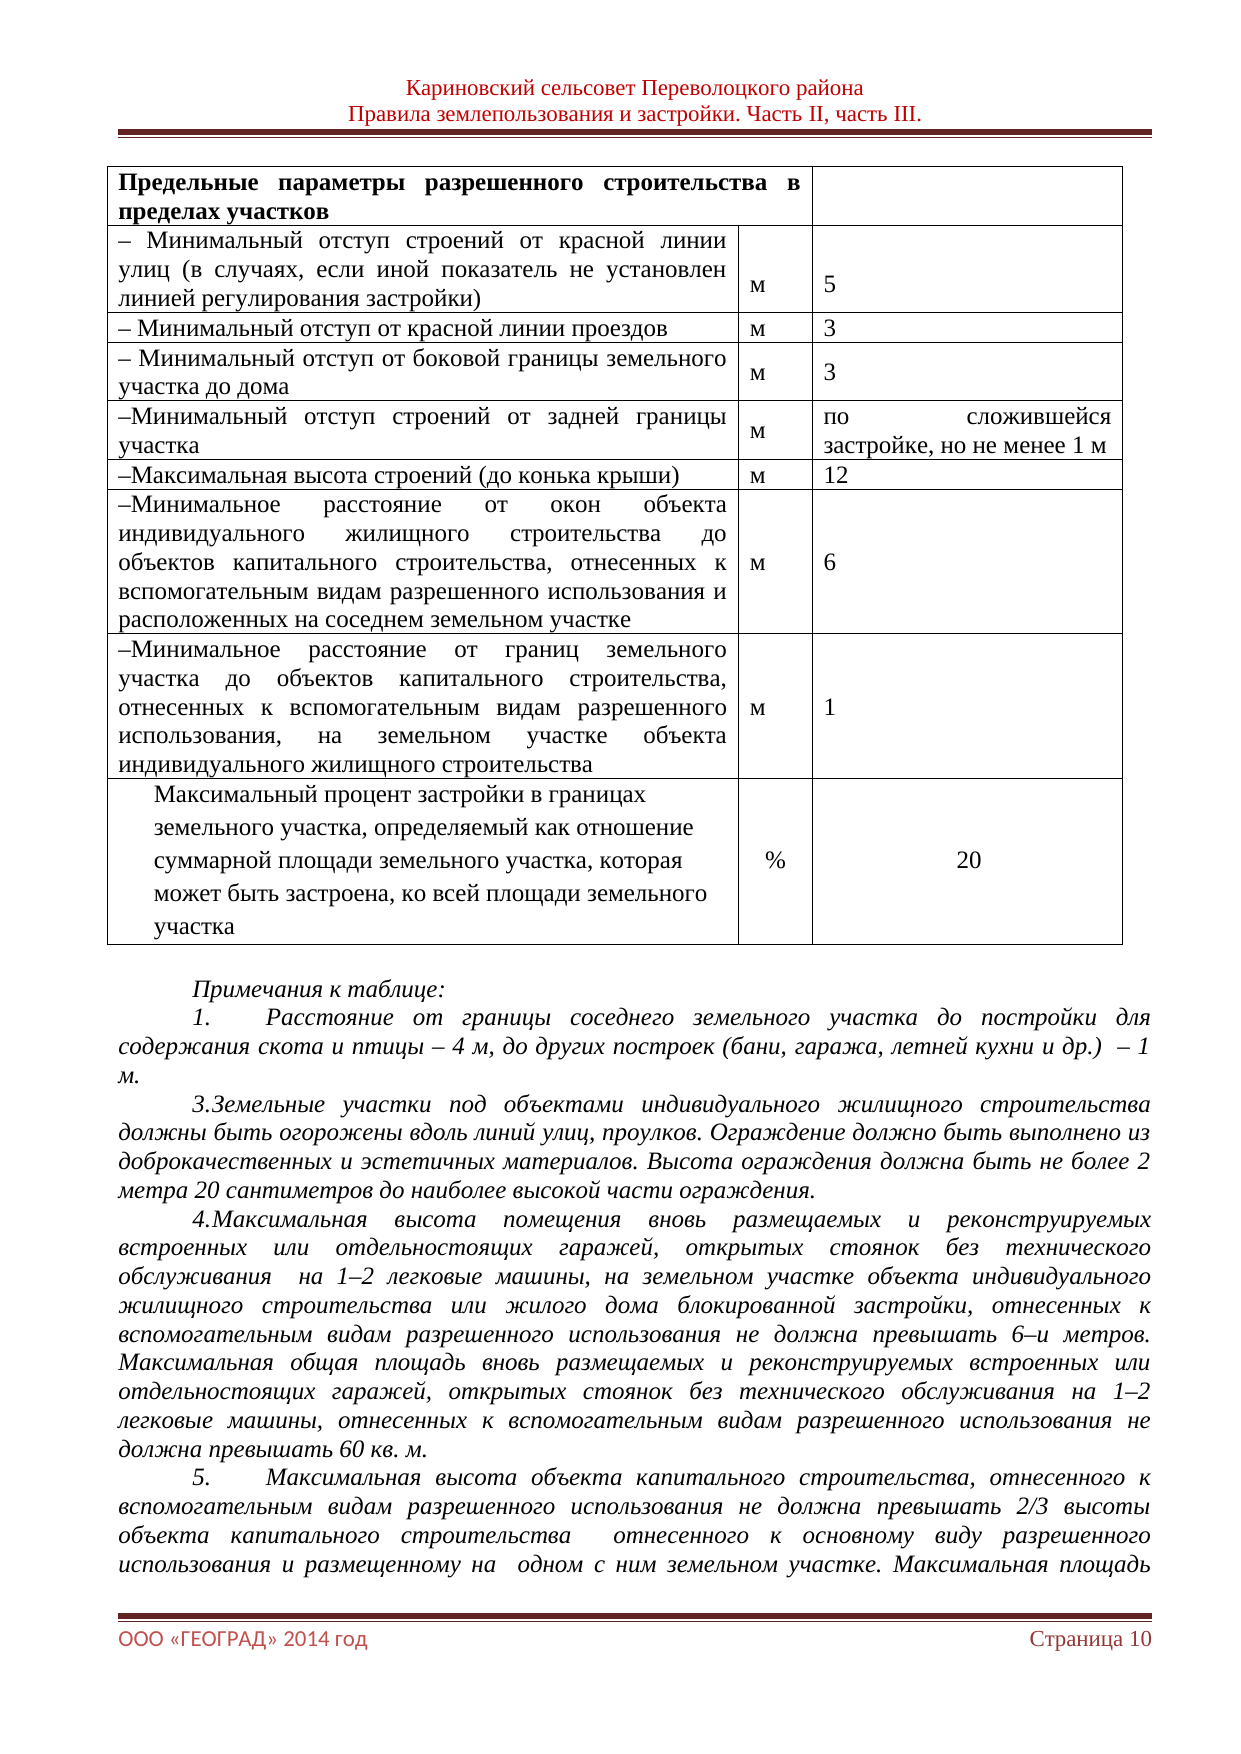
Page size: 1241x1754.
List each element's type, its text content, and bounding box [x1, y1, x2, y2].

table_cell 12 [813, 460, 1122, 488]
text 3. Земельные участки под объектами индивидуального жилищного строительства должны быть огорожены вдоль линий улиц, проулков. Ограждение должно быть выполнено из доброкачественных и эстетичных материалов. Высота ограждения должна быть не более 2 метра 20 сантиметров до наиболее высокой части ограждения. [118, 1089, 1152, 1204]
text Примечания к таблице: [118, 974, 1152, 1002]
table_cell –Максимальная высота строений (до конька крыши) [108, 460, 738, 488]
table_cell м [739, 401, 812, 459]
table_cell % [739, 779, 812, 944]
text 4. Максимальная высота помещения вновь размещаемых и реконструируемых встроенных или отдельностоящих гаражей, открытых стоянок без технического обслуживания на 1–2 легковые машины, на земельном участке объекта индивидуального жилищного строительства или жилого дома блокированной застройки, отнесенных к вспомогательным видам разрешенного использования не должна превышать 6–и метров. Максимальная общая площадь вновь размещаемых и реконструируемых встроенных или отдельностоящих гаражей, открытых стоянок без технического обслуживания на 1–2 легковые машины, отнесенных к вспомогательным видам разрешенного использования не должна превышать 60 кв. м. [118, 1204, 1152, 1462]
table_cell 3 [813, 313, 1122, 342]
table_cell 20 [813, 779, 1122, 944]
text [118, 1462, 1152, 1577]
table_cell 3 [813, 343, 1122, 400]
list Расстояние от границы соседнего земельного участка до постройки для содержания скота и птицы – 4 м, до других построек (бани, гаража, летней кухни и др.) – 1 м. [118, 1002, 1152, 1089]
table_cell – Минимальный отступ от красной линии проездов [108, 313, 738, 342]
table_cell 5 [813, 226, 1122, 312]
table_cell м [739, 343, 812, 400]
table_cell Максимальный процент застройки в границах земельного участка, определяемый как отношение суммарной площади земельного участка, которая может быть застроена, ко всей площади земельного участка [108, 779, 738, 944]
table_cell м [739, 490, 812, 633]
table_cell – Минимальный отступ строений от красной линии улиц (в случаях, если иной показатель не установлен линией регулирования застройки) [108, 226, 738, 312]
table_cell 6 [813, 490, 1122, 633]
table_cell м [739, 634, 812, 778]
table_cell –Минимальное расстояние от окон объекта индивидуального жилищного строительства до объектов капитального строительства, отнесенных к вспомогательным видам разрешенного использования и расположенных на соседнем земельном участке [108, 490, 738, 633]
table_cell [813, 167, 1122, 224]
table_cell –Минимальный отступ строений от задней границы участка [108, 401, 738, 459]
table_cell –Минимальное расстояние от границ земельного участка до объектов капитального строительства, отнесенных к вспомогательным видам разрешенного использования, на земельном участке объекта индивидуального жилищного строительства [108, 634, 738, 778]
table_cell Предельные параметры разрешенного строительства в пределах участков [108, 167, 812, 224]
table_cell м [739, 226, 812, 312]
table_cell м [739, 313, 812, 342]
table_cell – Минимальный отступ от боковой границы земельного участка до дома [108, 343, 738, 400]
table_cell по сложившейся застройке, но не менее 1 м [813, 401, 1122, 459]
table_cell 1 [813, 634, 1122, 778]
table_cell м [739, 460, 812, 488]
